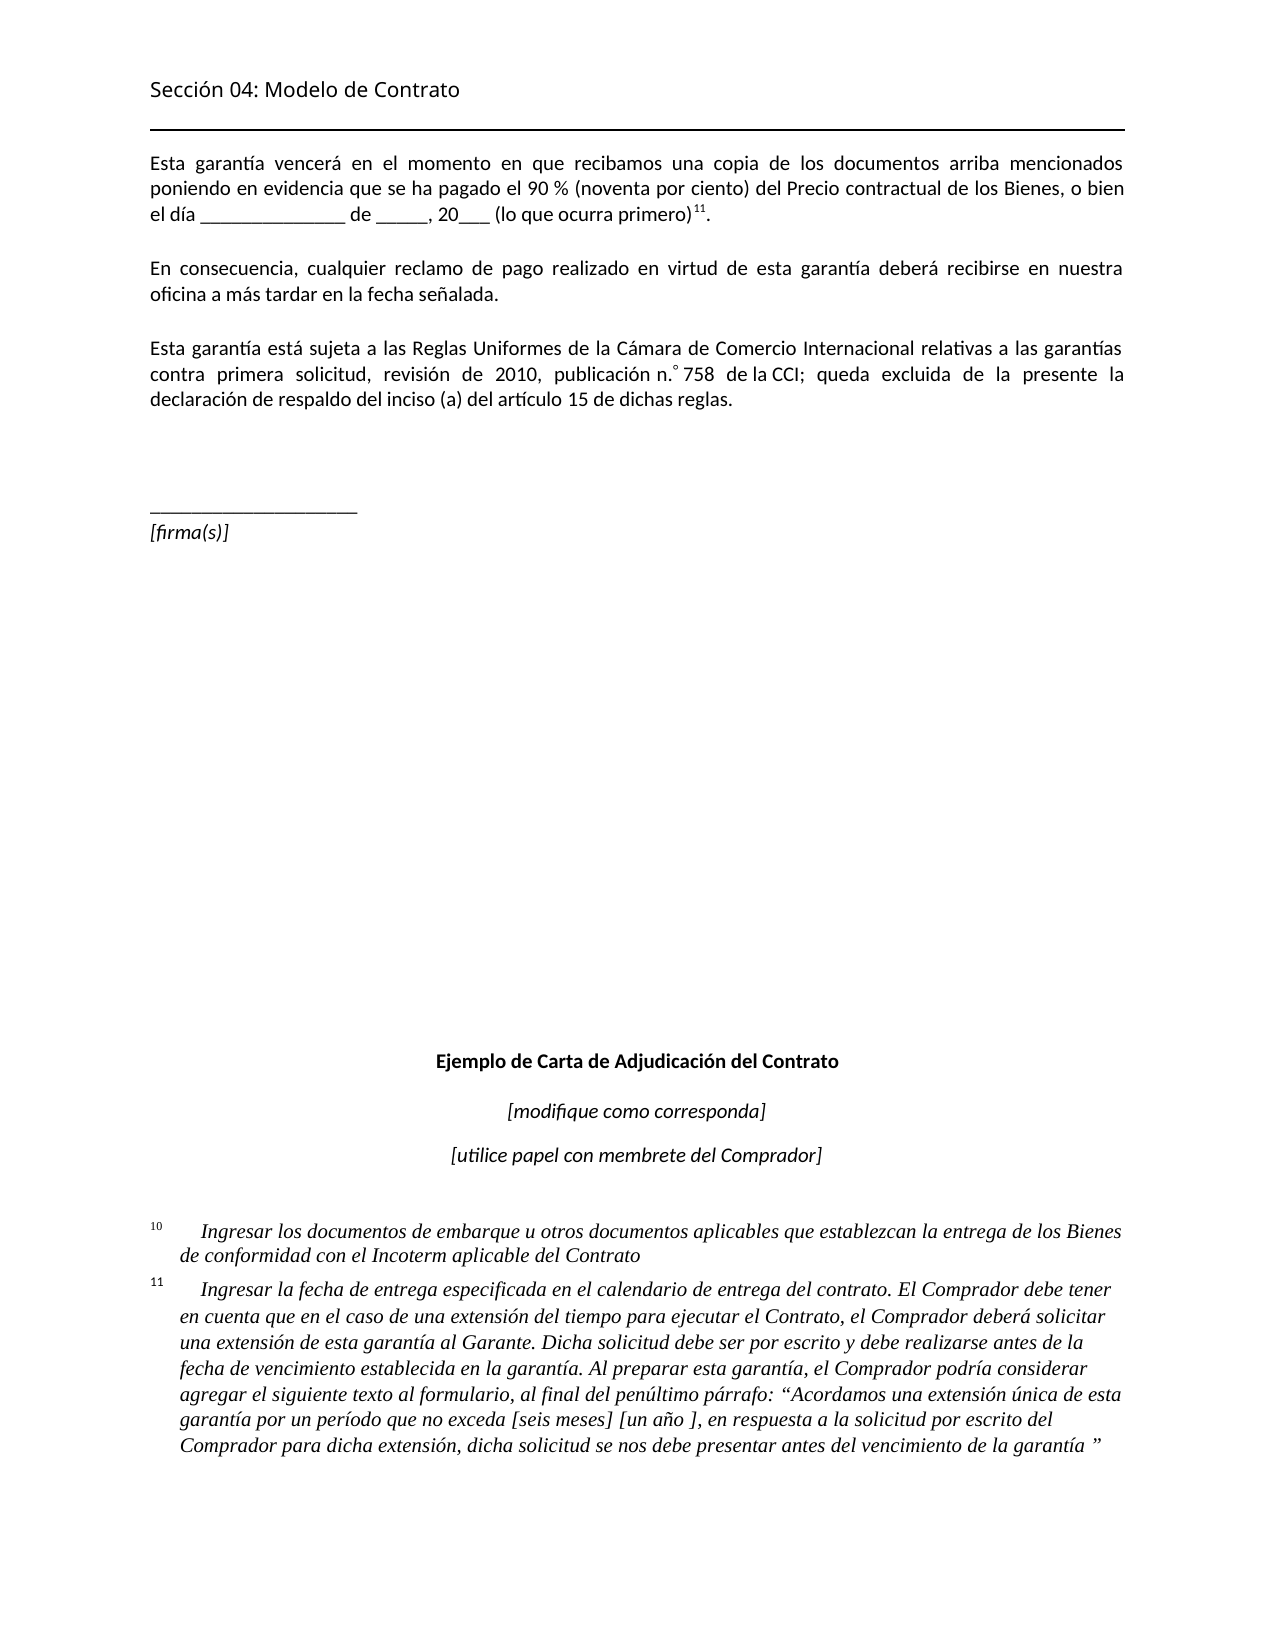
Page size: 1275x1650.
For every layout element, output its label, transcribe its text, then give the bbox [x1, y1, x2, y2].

text Esta garantía vencerá en el momento en que recibamos una copia de los documentos arriba mencionados poniendo en evidencia que se ha pagado el 90 % (noventa por ciento) del Precio contractual de los Bienes, o bien el día ______________ de _____, 20___ (lo que ocurra primero). [150, 150, 1125, 226]
text Esta garantía está sujeta a las Reglas Uniformes de la Cámara de Comercio Internacional relativas a las garantías contra primera solicitud, revisión de 2010, publicación n. 758 de la CCI; queda excluida de la presente la declaración de respaldo del inciso (a) del artículo 15 de dichas reglas. [150, 335, 1125, 412]
text Ejemplo de Carta de Adjudicación del Contrato [150, 1048, 1125, 1073]
text ____________________ [firma(s)] [150, 492, 1125, 544]
text En consecuencia, cualquier reclamo de pago realizado en virtud de esta garantía deberá recibirse en nuestra oficina a más tardar en la fecha señalada. [150, 255, 1125, 306]
text [utilice papel con membrete del Comprador] [150, 1142, 1125, 1168]
text [modifique como corresponda] [150, 1098, 1125, 1124]
